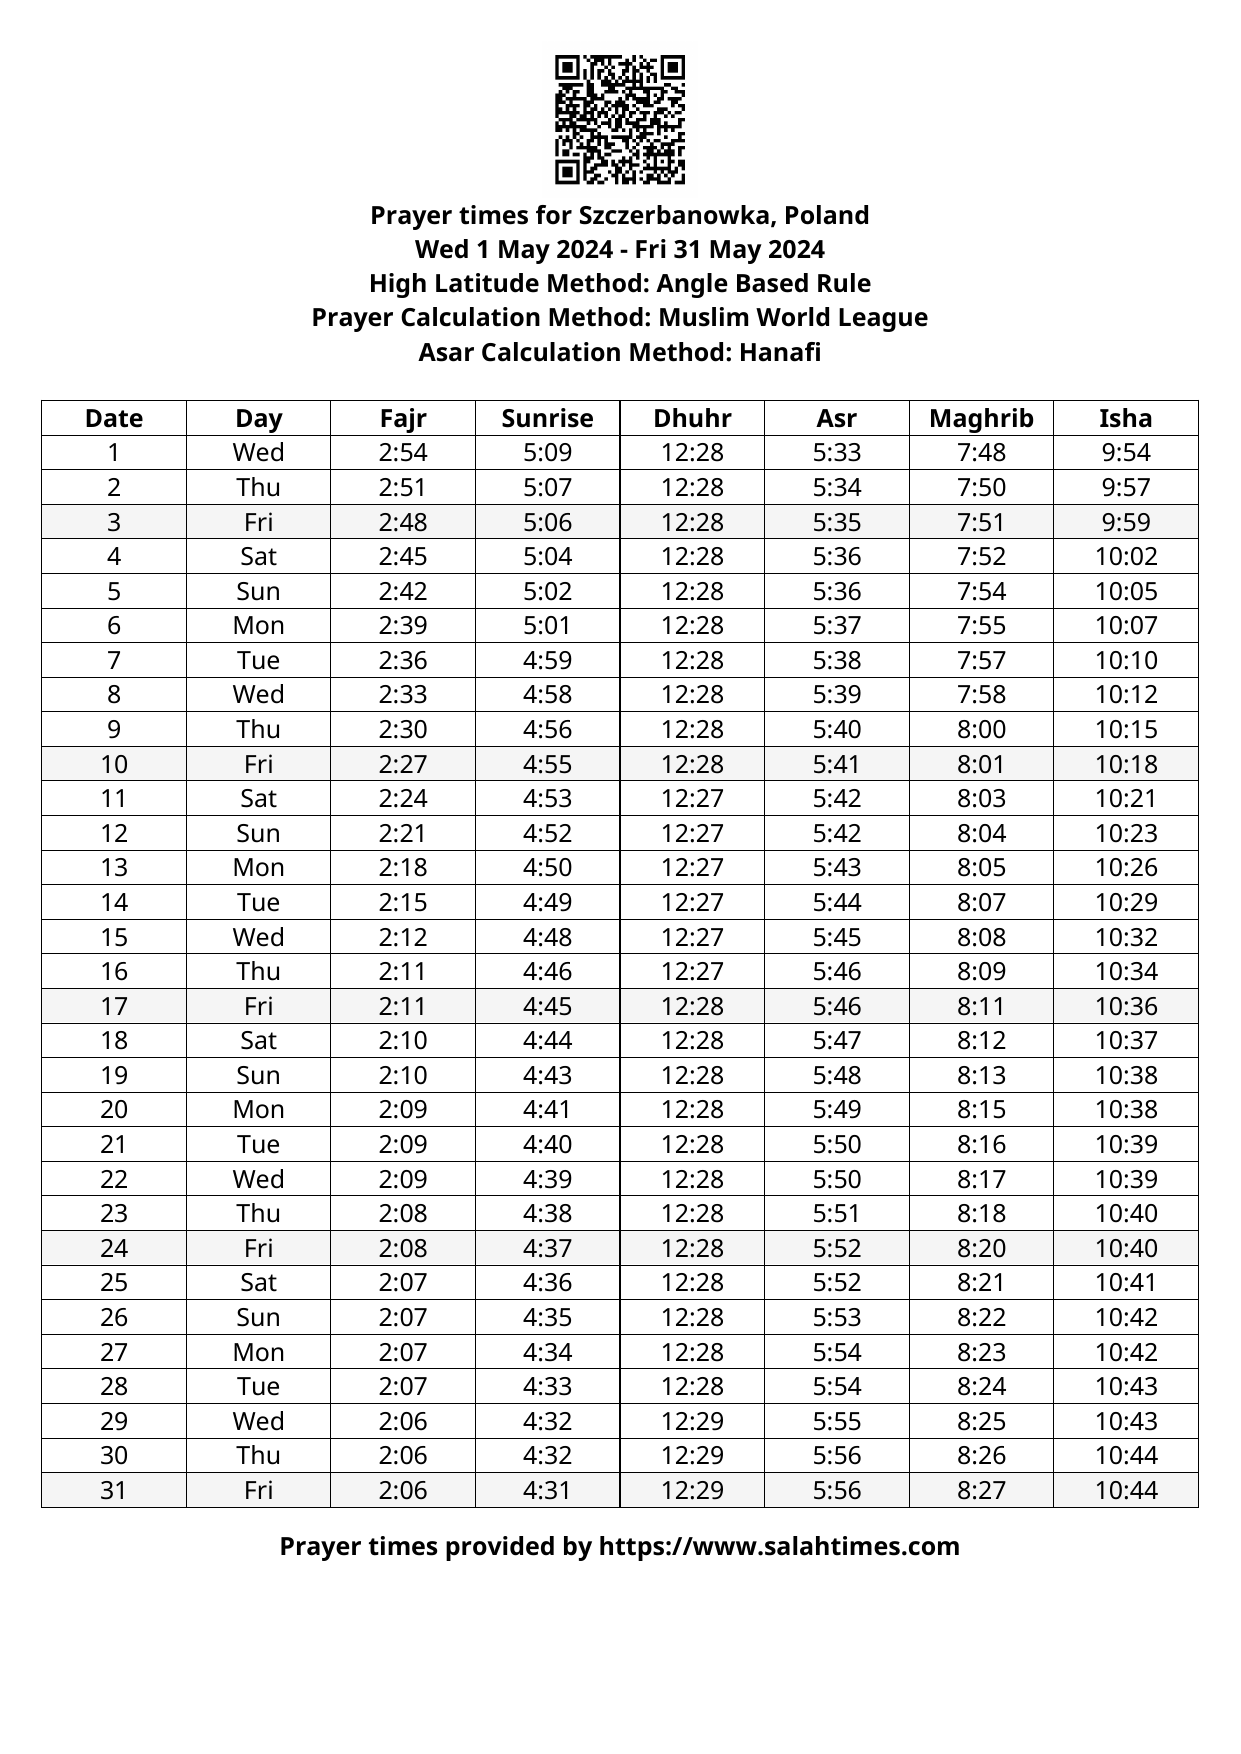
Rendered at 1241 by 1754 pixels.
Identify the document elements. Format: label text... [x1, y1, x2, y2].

table_cell 19 [42, 1058, 186, 1092]
table_cell 2:08 [331, 1231, 475, 1264]
table_cell Wed [187, 1162, 330, 1195]
table_cell 10:42 [1054, 1300, 1198, 1334]
table_cell 2:09 [331, 1127, 475, 1161]
table_cell 13 [42, 851, 186, 884]
table_cell 2:42 [331, 574, 475, 607]
table_cell Thu [187, 712, 330, 746]
table_cell 12:28 [621, 1335, 764, 1368]
table_cell 5:53 [765, 1300, 909, 1334]
table_cell 2:24 [331, 781, 475, 815]
table_cell Fri [187, 747, 330, 780]
table_cell 8:09 [910, 954, 1053, 988]
table_cell 10:26 [1054, 851, 1198, 884]
table_cell 8:03 [910, 781, 1053, 815]
table_cell 12:27 [621, 920, 764, 953]
table_cell 5:34 [765, 470, 909, 504]
table_cell 4:39 [476, 1162, 619, 1195]
table_cell 2:39 [331, 609, 475, 642]
table_cell 12:27 [621, 781, 764, 815]
table_cell 4:44 [476, 1024, 619, 1057]
table_cell 10:40 [1054, 1231, 1198, 1264]
table_cell 5:42 [765, 816, 909, 849]
table_cell 5:50 [765, 1162, 909, 1195]
table_header Day [187, 401, 330, 434]
table_cell 8:27 [910, 1473, 1053, 1507]
table_cell 8:20 [910, 1231, 1053, 1264]
table_cell 12:28 [621, 1058, 764, 1092]
table_cell 7:55 [910, 609, 1053, 642]
table_cell 16 [42, 954, 186, 988]
table_cell 4:53 [476, 781, 619, 815]
table_cell Mon [187, 609, 330, 642]
text Asar Calculation Method: Hanafi [42, 334, 1198, 368]
table_cell 2:51 [331, 470, 475, 504]
table_cell 2:09 [331, 1162, 475, 1195]
table_cell 9 [42, 712, 186, 746]
table_cell 5:33 [765, 436, 909, 469]
table_cell 30 [42, 1439, 186, 1472]
text Prayer times provided by https://www.salahtimes.com [42, 1528, 1198, 1563]
table_cell 8:04 [910, 816, 1053, 849]
table_cell 4:38 [476, 1196, 619, 1230]
table_cell 4:48 [476, 920, 619, 953]
table_cell 12 [42, 816, 186, 849]
table_header Sunrise [476, 401, 619, 434]
table_cell 5:52 [765, 1231, 909, 1264]
table_cell 12:28 [621, 747, 764, 780]
table_header Fajr [331, 401, 475, 434]
table_cell 26 [42, 1300, 186, 1334]
table_cell 12:27 [621, 851, 764, 884]
table_cell 5:48 [765, 1058, 909, 1092]
table_cell 10:38 [1054, 1058, 1198, 1092]
table_cell 4 [42, 539, 186, 573]
table_cell 4:37 [476, 1231, 619, 1264]
table_cell 12:28 [621, 505, 764, 538]
table_cell 10:23 [1054, 816, 1198, 849]
table_cell 12:27 [621, 885, 764, 919]
table_cell 10:36 [1054, 989, 1198, 1022]
table_cell 12:28 [621, 1231, 764, 1264]
table_cell 5:49 [765, 1093, 909, 1126]
table_cell 12:27 [621, 954, 764, 988]
table_cell Fri [187, 1473, 330, 1507]
table_cell 2:48 [331, 505, 475, 538]
table_cell 2:12 [331, 920, 475, 953]
table_cell 12:28 [621, 678, 764, 711]
table_cell 10:43 [1054, 1369, 1198, 1403]
table_cell Sun [187, 1058, 330, 1092]
table_cell 12:28 [621, 539, 764, 573]
table_cell 2:06 [331, 1439, 475, 1472]
table_cell 12:28 [621, 1024, 764, 1057]
table_cell 2:06 [331, 1404, 475, 1437]
table_cell 8:17 [910, 1162, 1053, 1195]
table_cell 3 [42, 505, 186, 538]
text High Latitude Method: Angle Based Rule [42, 266, 1198, 300]
table_cell 4:58 [476, 678, 619, 711]
table_cell 10:38 [1054, 1093, 1198, 1126]
table_cell 29 [42, 1404, 186, 1437]
table_cell 7:50 [910, 470, 1053, 504]
table_cell 4:50 [476, 851, 619, 884]
table_cell 6 [42, 609, 186, 642]
table_cell 12:28 [621, 574, 764, 607]
table_cell 18 [42, 1024, 186, 1057]
table_cell 10:42 [1054, 1335, 1198, 1368]
table_cell 5:44 [765, 885, 909, 919]
table_cell 10:39 [1054, 1162, 1198, 1195]
table_cell 2:21 [331, 816, 475, 849]
table_cell 4:31 [476, 1473, 619, 1507]
table_cell 7:58 [910, 678, 1053, 711]
table_cell 10:41 [1054, 1266, 1198, 1299]
table_cell 4:43 [476, 1058, 619, 1092]
table_cell 25 [42, 1266, 186, 1299]
table_cell 10 [42, 747, 186, 780]
table_cell 4:34 [476, 1335, 619, 1368]
table_cell Wed [187, 436, 330, 469]
table_cell 2:33 [331, 678, 475, 711]
table_cell 12:28 [621, 1300, 764, 1334]
table_cell 12:28 [621, 1093, 764, 1126]
table_cell 15 [42, 920, 186, 953]
table_cell 4:52 [476, 816, 619, 849]
table_cell 5:46 [765, 989, 909, 1022]
table_cell 7:51 [910, 505, 1053, 538]
table_cell 20 [42, 1093, 186, 1126]
table_cell 10:12 [1054, 678, 1198, 711]
table_header Dhuhr [621, 401, 764, 434]
table_cell 10:29 [1054, 885, 1198, 919]
table_cell 8:24 [910, 1369, 1053, 1403]
table_cell 2 [42, 470, 186, 504]
table_cell 2:07 [331, 1335, 475, 1368]
table_cell 10:37 [1054, 1024, 1198, 1057]
table_cell 2:15 [331, 885, 475, 919]
table_cell 2:06 [331, 1473, 475, 1507]
table_cell 2:45 [331, 539, 475, 573]
table_cell 5:54 [765, 1335, 909, 1368]
table_cell 28 [42, 1369, 186, 1403]
table_cell Sat [187, 781, 330, 815]
table_cell 5:41 [765, 747, 909, 780]
table_cell 5:02 [476, 574, 619, 607]
table_cell 2:07 [331, 1266, 475, 1299]
table_cell 10:40 [1054, 1196, 1198, 1230]
table_cell Mon [187, 1093, 330, 1126]
table_cell Tue [187, 885, 330, 919]
table_cell 9:57 [1054, 470, 1198, 504]
table_cell Mon [187, 1335, 330, 1368]
table_cell 2:08 [331, 1196, 475, 1230]
table_cell 8:05 [910, 851, 1053, 884]
table_cell 7 [42, 643, 186, 677]
text Wed 1 May 2024 - Fri 31 May 2024 [42, 232, 1198, 266]
table_cell Thu [187, 1439, 330, 1472]
table_cell 12:28 [621, 436, 764, 469]
table_cell 5:06 [476, 505, 619, 538]
table_cell 8:08 [910, 920, 1053, 953]
table_cell Wed [187, 1404, 330, 1437]
table_cell 8:22 [910, 1300, 1053, 1334]
table_cell 7:48 [910, 436, 1053, 469]
table_cell 10:39 [1054, 1127, 1198, 1161]
table_cell 12:29 [621, 1404, 764, 1437]
table_cell 5:56 [765, 1439, 909, 1472]
table_cell 4:59 [476, 643, 619, 677]
table_cell 2:11 [331, 954, 475, 988]
table_cell 10:05 [1054, 574, 1198, 607]
table_cell 5:35 [765, 505, 909, 538]
picture [542, 41, 699, 198]
table_cell 23 [42, 1196, 186, 1230]
table_cell 2:36 [331, 643, 475, 677]
table_cell 8:12 [910, 1024, 1053, 1057]
table_cell Mon [187, 851, 330, 884]
table_cell 7:57 [910, 643, 1053, 677]
table_cell 27 [42, 1335, 186, 1368]
table_cell 14 [42, 885, 186, 919]
table_cell 10:34 [1054, 954, 1198, 988]
table_cell 4:33 [476, 1369, 619, 1403]
table_cell 8:16 [910, 1127, 1053, 1161]
table_cell 4:49 [476, 885, 619, 919]
table_cell Sun [187, 816, 330, 849]
table_cell 8:25 [910, 1404, 1053, 1437]
table_cell Tue [187, 643, 330, 677]
table_cell Tue [187, 1127, 330, 1161]
table_cell Fri [187, 505, 330, 538]
table_cell 2:07 [331, 1300, 475, 1334]
table_cell 12:27 [621, 816, 764, 849]
table_cell Sat [187, 1024, 330, 1057]
table_cell 2:11 [331, 989, 475, 1022]
table_cell 8:01 [910, 747, 1053, 780]
table_cell 5:47 [765, 1024, 909, 1057]
table_cell 12:28 [621, 609, 764, 642]
table_cell 5:36 [765, 539, 909, 573]
table_cell 10:43 [1054, 1404, 1198, 1437]
table_cell 2:07 [331, 1369, 475, 1403]
table_cell 5:43 [765, 851, 909, 884]
table_cell 10:44 [1054, 1439, 1198, 1472]
table_cell 12:28 [621, 1266, 764, 1299]
table_cell 2:09 [331, 1093, 475, 1126]
table_cell 12:28 [621, 989, 764, 1022]
table_cell 4:56 [476, 712, 619, 746]
table_cell 10:18 [1054, 747, 1198, 780]
table_cell 12:29 [621, 1439, 764, 1472]
table_cell 10:15 [1054, 712, 1198, 746]
table_cell 7:54 [910, 574, 1053, 607]
table_cell 8:07 [910, 885, 1053, 919]
table_cell Sat [187, 539, 330, 573]
table_cell Thu [187, 470, 330, 504]
table_cell 10:21 [1054, 781, 1198, 815]
table_cell 5:37 [765, 609, 909, 642]
table_cell 1 [42, 436, 186, 469]
table_cell 7:52 [910, 539, 1053, 573]
table_cell 5:52 [765, 1266, 909, 1299]
table_cell 2:27 [331, 747, 475, 780]
table_cell 12:28 [621, 1162, 764, 1195]
table_cell 4:32 [476, 1439, 619, 1472]
table_cell 8:15 [910, 1093, 1053, 1126]
table_cell 8:18 [910, 1196, 1053, 1230]
table_cell Sun [187, 1300, 330, 1334]
table_cell 8:00 [910, 712, 1053, 746]
table_cell Thu [187, 1196, 330, 1230]
table_cell 5:54 [765, 1369, 909, 1403]
table_cell 5:45 [765, 920, 909, 953]
table_cell 5:04 [476, 539, 619, 573]
table_cell 5:09 [476, 436, 619, 469]
table_cell Wed [187, 678, 330, 711]
table_cell 5:56 [765, 1473, 909, 1507]
table_header Isha [1054, 401, 1198, 434]
table_cell 31 [42, 1473, 186, 1507]
table_cell 5:50 [765, 1127, 909, 1161]
table_cell 4:55 [476, 747, 619, 780]
table_cell 5:46 [765, 954, 909, 988]
table_cell 8:26 [910, 1439, 1053, 1472]
table_cell 12:28 [621, 1369, 764, 1403]
table_cell 4:40 [476, 1127, 619, 1161]
table_cell 5:55 [765, 1404, 909, 1437]
table_cell Tue [187, 1369, 330, 1403]
table_cell 4:36 [476, 1266, 619, 1299]
table_cell 5:36 [765, 574, 909, 607]
table_cell 17 [42, 989, 186, 1022]
table_cell 5:42 [765, 781, 909, 815]
table_cell 2:10 [331, 1058, 475, 1092]
table_cell 5:07 [476, 470, 619, 504]
table_cell 5:38 [765, 643, 909, 677]
table_cell 5:40 [765, 712, 909, 746]
table_cell 10:32 [1054, 920, 1198, 953]
table_cell 9:54 [1054, 436, 1198, 469]
table_header Maghrib [910, 401, 1053, 434]
table_cell 5:51 [765, 1196, 909, 1230]
table_cell 24 [42, 1231, 186, 1264]
table_header Date [42, 401, 186, 434]
table_cell 5 [42, 574, 186, 607]
table_cell 2:54 [331, 436, 475, 469]
table_cell 10:44 [1054, 1473, 1198, 1507]
table_cell Sat [187, 1266, 330, 1299]
table_cell 10:10 [1054, 643, 1198, 677]
table_cell 8:21 [910, 1266, 1053, 1299]
table_cell 4:41 [476, 1093, 619, 1126]
table_cell Sun [187, 574, 330, 607]
table_cell 9:59 [1054, 505, 1198, 538]
table_cell 4:32 [476, 1404, 619, 1437]
table_cell 2:30 [331, 712, 475, 746]
table_cell 8:13 [910, 1058, 1053, 1092]
table_cell 5:01 [476, 609, 619, 642]
table_cell Fri [187, 1231, 330, 1264]
table_cell 12:28 [621, 643, 764, 677]
table_cell 12:28 [621, 470, 764, 504]
table_cell 2:10 [331, 1024, 475, 1057]
table_cell 4:45 [476, 989, 619, 1022]
table_cell 5:39 [765, 678, 909, 711]
table_header Asr [765, 401, 909, 434]
table_cell 8:23 [910, 1335, 1053, 1368]
table_cell 4:35 [476, 1300, 619, 1334]
table_cell 2:18 [331, 851, 475, 884]
table_cell 12:28 [621, 1127, 764, 1161]
text Prayer Calculation Method: Muslim World League [42, 300, 1198, 334]
table_cell Thu [187, 954, 330, 988]
table_cell 12:29 [621, 1473, 764, 1507]
table_cell 8 [42, 678, 186, 711]
table_cell 12:28 [621, 712, 764, 746]
table_cell Wed [187, 920, 330, 953]
table_cell Fri [187, 989, 330, 1022]
table_cell 22 [42, 1162, 186, 1195]
table_cell 11 [42, 781, 186, 815]
table_cell 10:02 [1054, 539, 1198, 573]
table_cell 21 [42, 1127, 186, 1161]
table_cell 12:28 [621, 1196, 764, 1230]
table_cell 10:07 [1054, 609, 1198, 642]
text Prayer times for Szczerbanowka, Poland [42, 198, 1198, 232]
table_cell 4:46 [476, 954, 619, 988]
table_cell 8:11 [910, 989, 1053, 1022]
